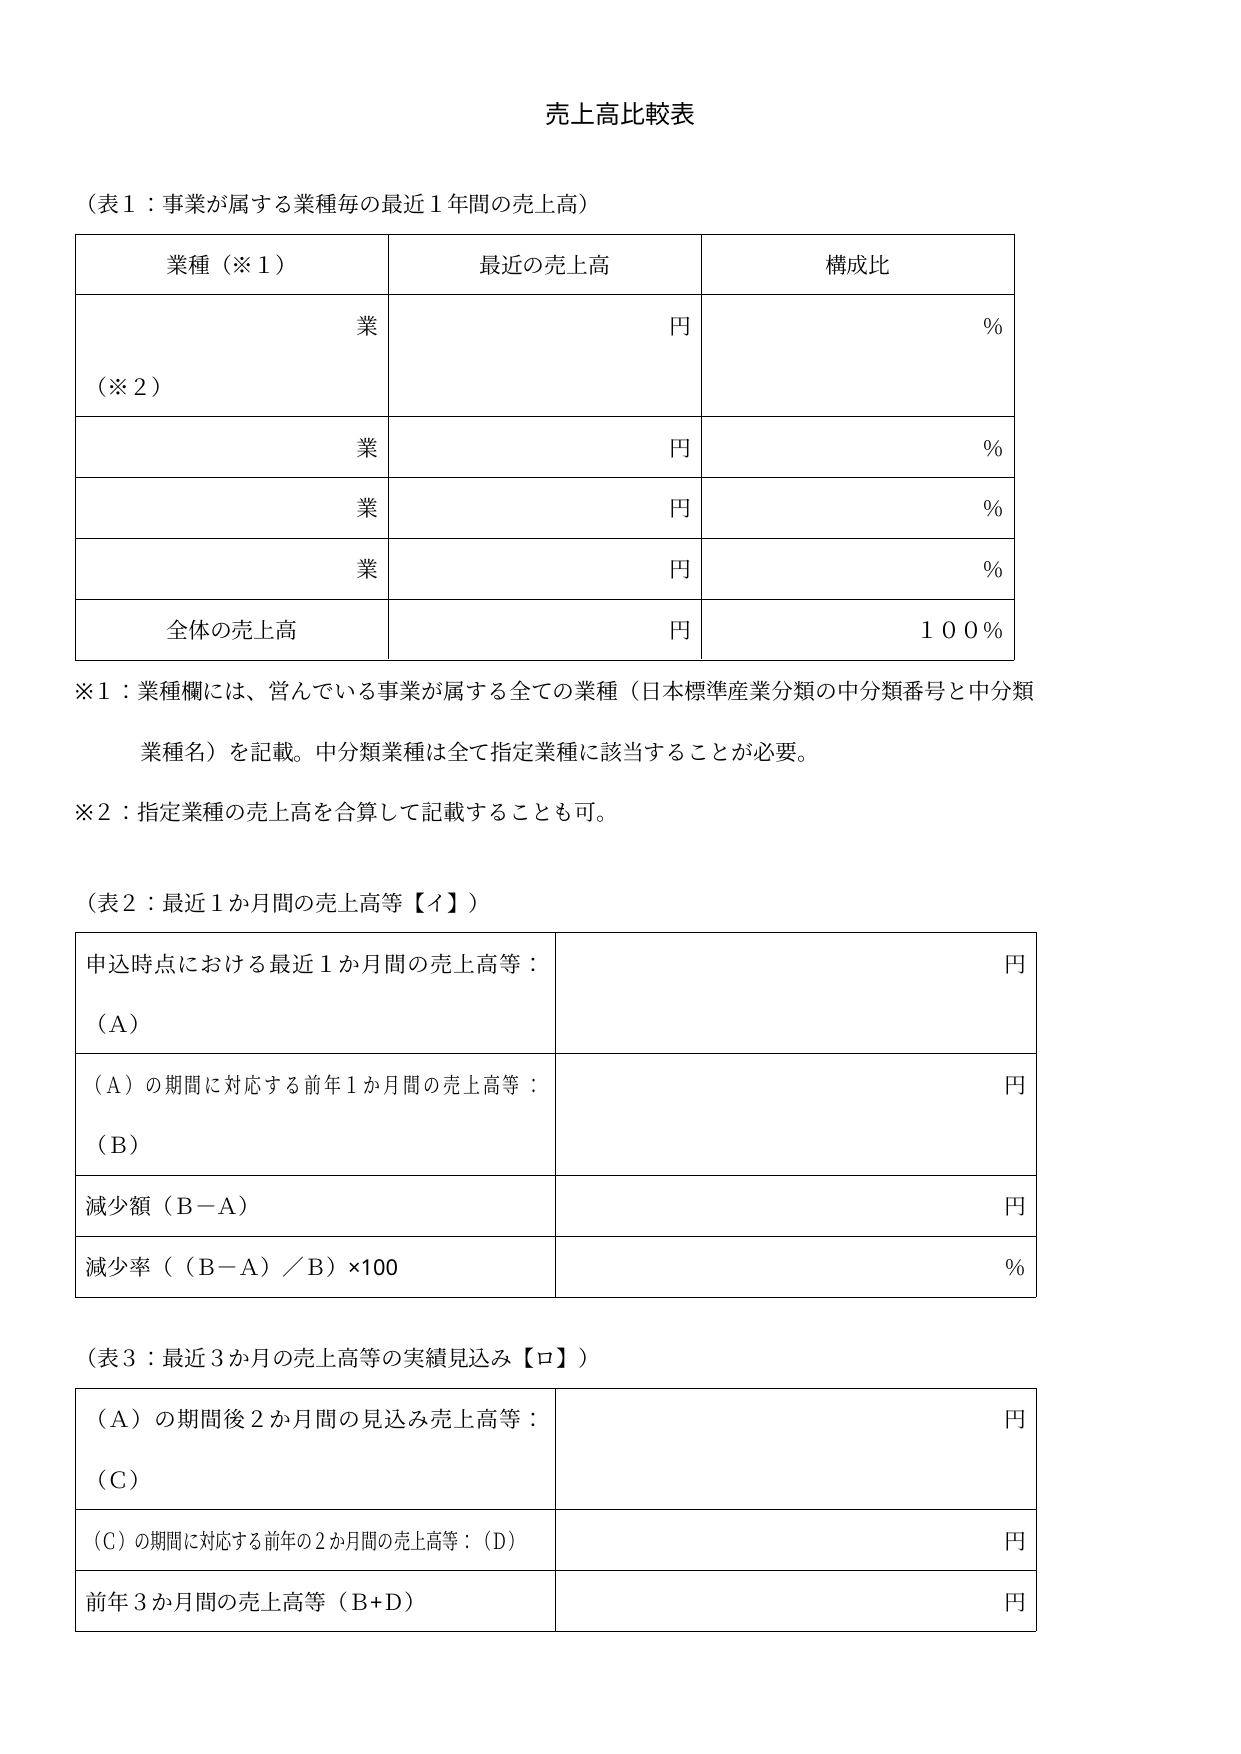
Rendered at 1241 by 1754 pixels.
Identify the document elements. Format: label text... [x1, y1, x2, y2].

table_cell ％ [702, 539, 1014, 598]
text ※１：業種欄には、営んでいる事業が属する全ての業種（日本標準産業分類の中分類番号と中分類 [75, 660, 1165, 720]
table_cell 円 [389, 417, 701, 477]
table_cell 円 [389, 478, 701, 538]
table_header 最近の売上高 [389, 235, 701, 294]
table_cell 前年３か月間の売上高等（Ｂ+Ｄ） [76, 1571, 555, 1631]
table_cell 業 [76, 539, 388, 598]
text 業種名）を記載。中分類業種は全て指定業種に該当することが必要。 [75, 720, 1165, 781]
table_cell 円 [556, 1510, 1036, 1570]
table_cell 円 [389, 539, 701, 598]
table_cell 減少率（（Ｂ－Ａ）／Ｂ）×100 [76, 1237, 555, 1296]
table_cell 円 [389, 295, 701, 416]
table_cell （Ｃ）の期間に対応する前年の２か月間の売上高等：（Ｄ） [76, 1510, 555, 1570]
table_cell ％ [702, 478, 1014, 538]
table_header 業種（※１） [76, 235, 388, 294]
table_cell 円 [556, 1054, 1036, 1174]
table_cell 業 [76, 478, 388, 538]
text ※２：指定業種の売上高を合算して記載することも可。 [75, 781, 1165, 841]
table_cell 円 [556, 1176, 1036, 1236]
table_cell ％ [702, 417, 1014, 477]
table_cell （Ａ）の期間に対応する前年１か月間の売上高等：（Ｂ） [76, 1054, 555, 1174]
table_header 円 [556, 933, 1036, 1053]
table_cell 業 [76, 417, 388, 477]
text （表３：最近３か月の売上高等の実績見込み【ロ】） [75, 1327, 1165, 1388]
table_cell 円 [556, 1571, 1036, 1631]
table_cell ％ [556, 1237, 1036, 1296]
table_cell ％ [702, 295, 1014, 416]
text （表２：最近１か月間の売上高等【イ】） [75, 871, 1165, 932]
text 売上高比較表 [75, 82, 1165, 143]
table_cell 全体の売上高 [76, 600, 388, 659]
table_header 構成比 [702, 235, 1014, 294]
table_cell 円 [389, 600, 701, 659]
table_cell 減少額（Ｂ－Ａ） [76, 1176, 555, 1236]
table_cell １００％ [702, 600, 1014, 659]
table_header （Ａ）の期間後２か月間の見込み売上高等：（Ｃ） [76, 1389, 555, 1509]
table_cell 業 （※２） [76, 295, 388, 416]
table_header 申込時点における最近１か月間の売上高等：（Ａ） [76, 933, 555, 1053]
table_header 円 [556, 1389, 1036, 1509]
text （表１：事業が属する業種毎の最近１年間の売上高） [75, 173, 1165, 233]
